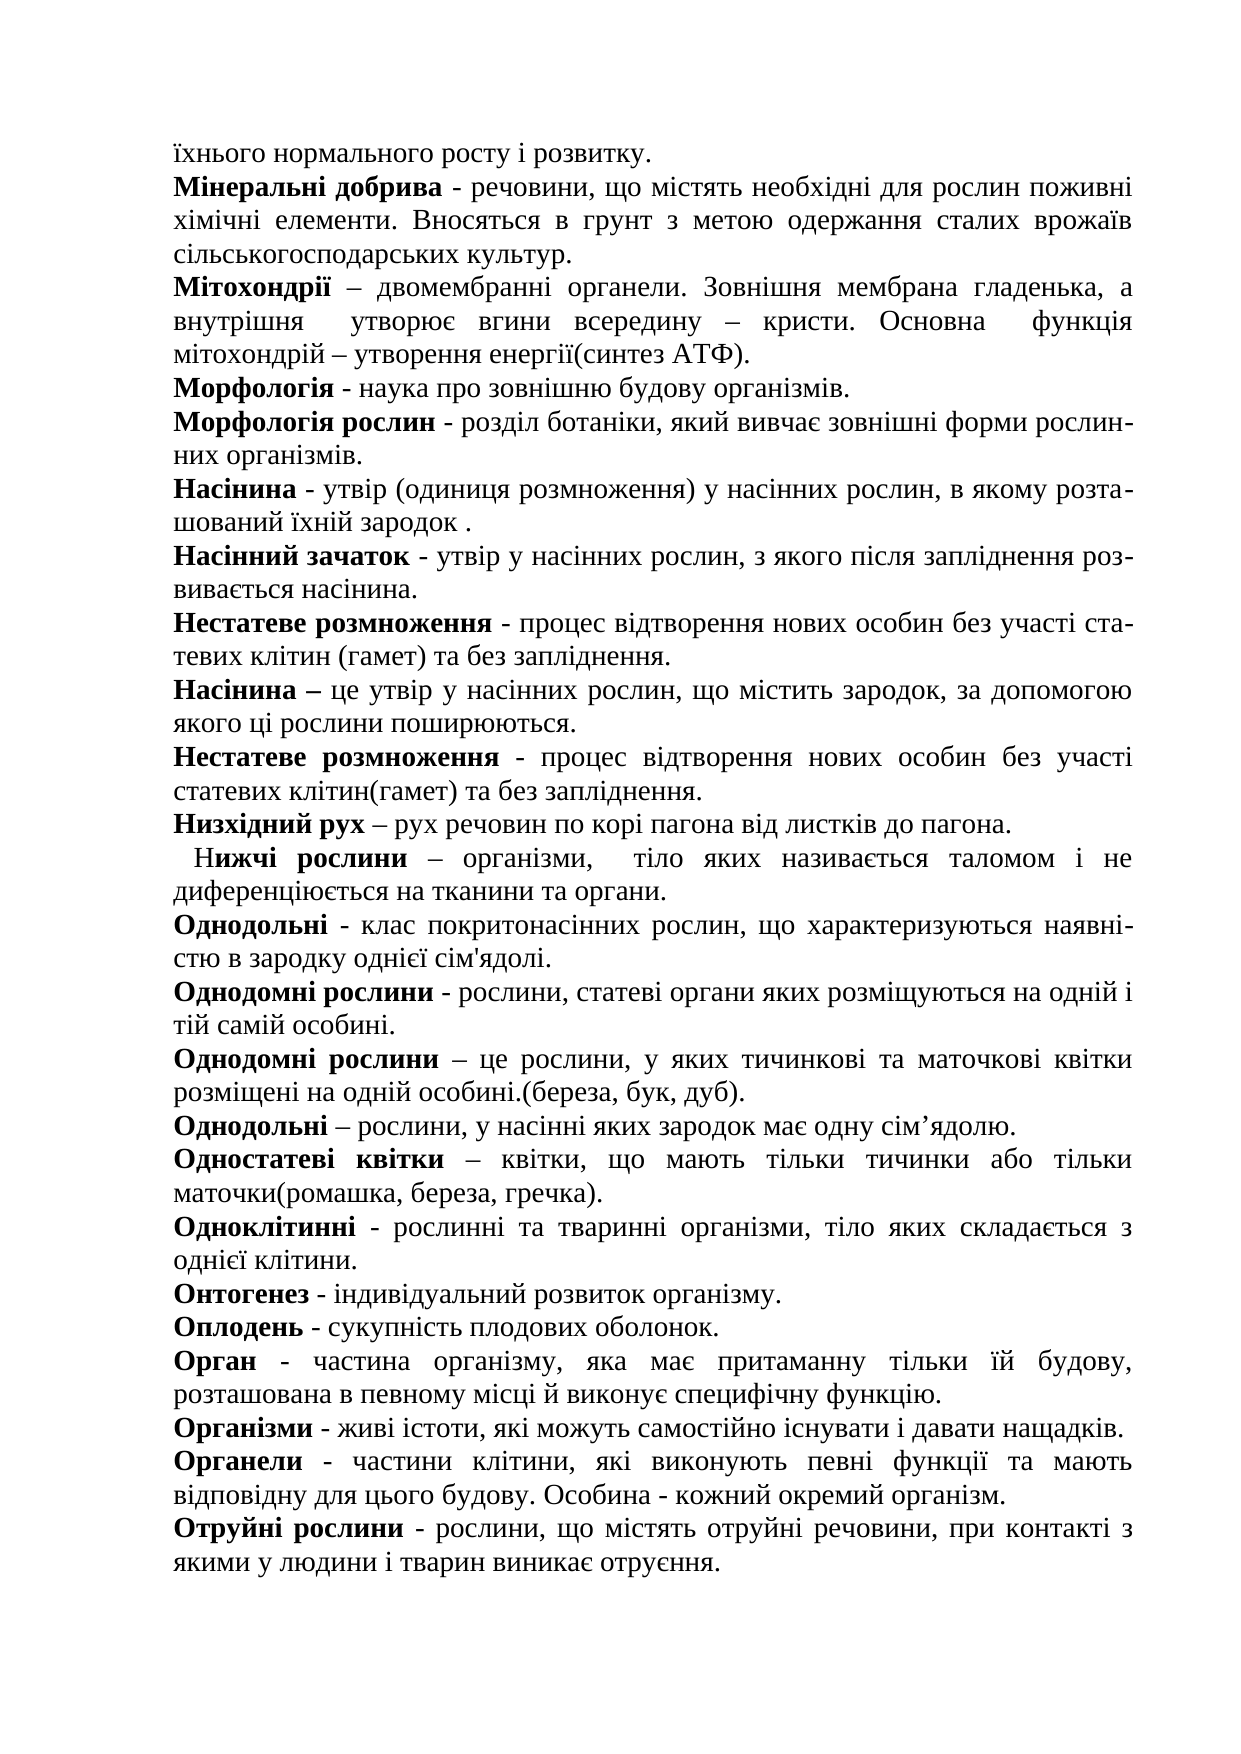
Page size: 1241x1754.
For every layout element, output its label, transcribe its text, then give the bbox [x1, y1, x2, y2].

text Нижчі рослини – організми, тіло яких називається таломом і не диференціюється на тканини та органи. [173, 840, 1134, 907]
text Однодомні рослини - рослини, статеві органи яких розміщуються на одній і тій самій особині. [173, 974, 1134, 1041]
text Нестатеве розмноження - процес відтворення нових особин без участі статевих клітин(гамет) та без запліднення. [173, 739, 1134, 806]
text Одностатеві квітки – квітки, що мають тільки тичинки або тільки маточки(ромашка, береза, гречка). [173, 1142, 1134, 1209]
text Однодольні – рослини, у насінні яких зародок має одну сім’ядолю. [173, 1108, 1134, 1142]
text Морфологія рослин - розділ ботаніки, який вивчає зовнішні форми рослинних організмів. [173, 404, 1134, 471]
text Однодольні - клас покритонасінних рослин, що характеризуються наявністю в зародку однієї сім'ядолі. [173, 907, 1134, 974]
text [173, 135, 1134, 169]
text Насінина – це утвір у насінних рослин, що містить зародок, за допомогою якого ці рослини поширюються. [173, 672, 1134, 739]
text Мінеральні добрива - речовини, що містять необхідні для рослин поживні хімічні елементи. Вносяться в грунт з метою одержання сталих врожаїв сільськогосподарських культур. [173, 169, 1134, 269]
text Мітохондрії – двомембранні органели. Зовнішня мембрана гладенька, а внутрішня утворює вгини всередину – кристи. Основна функція мітохондрій – утворення енергії(синтез АТФ). [173, 269, 1134, 370]
text Насінний зачаток - утвір у насінних рослин, з якого після запліднення розвивається насінина. [173, 538, 1134, 605]
text Організми - живі істоти, які можуть самостійно існувати і давати нащадків. [173, 1410, 1134, 1443]
text Низхідний рух – рух речовин по корі пагона від листків до пагона. [173, 806, 1134, 840]
text Морфологія - наука про зовнішню будову організмів. [173, 370, 1134, 404]
text Насінина - утвір (одиниця розмноження) у насінних рослин, в якому розташований їхній зародок . [173, 471, 1134, 538]
text Нестатеве розмноження - процес відтворення нових особин без участі статевих клітин (гамет) та без запліднення. [173, 605, 1134, 672]
text Однодомні рослини – це рослини, у яких тичинкові та маточкові квітки розміщені на одній особині.(береза, бук, дуб). [173, 1041, 1134, 1108]
text Отруйні рослини - рослини, що містять отруйні речовини, при контакті з якими у людини і тварин виникає отруєння. [173, 1511, 1134, 1578]
text Орган - частина організму, яка має притаманну тільки їй будову, розташована в певному місці й виконує специфічну функцію. [173, 1343, 1134, 1410]
text Оплодень - сукупність плодових оболонок. [173, 1309, 1134, 1343]
text Онтогенез - індивідуальний розвиток організму. [173, 1276, 1134, 1309]
text Одноклітинні - рослинні та тваринні організми, тіло яких складається з однієї клітини. [173, 1209, 1134, 1276]
text Органели - частини клітини, які виконують певні функції та мають відповідну для цього будову. Особина - кожний окремий організм. [173, 1443, 1134, 1511]
